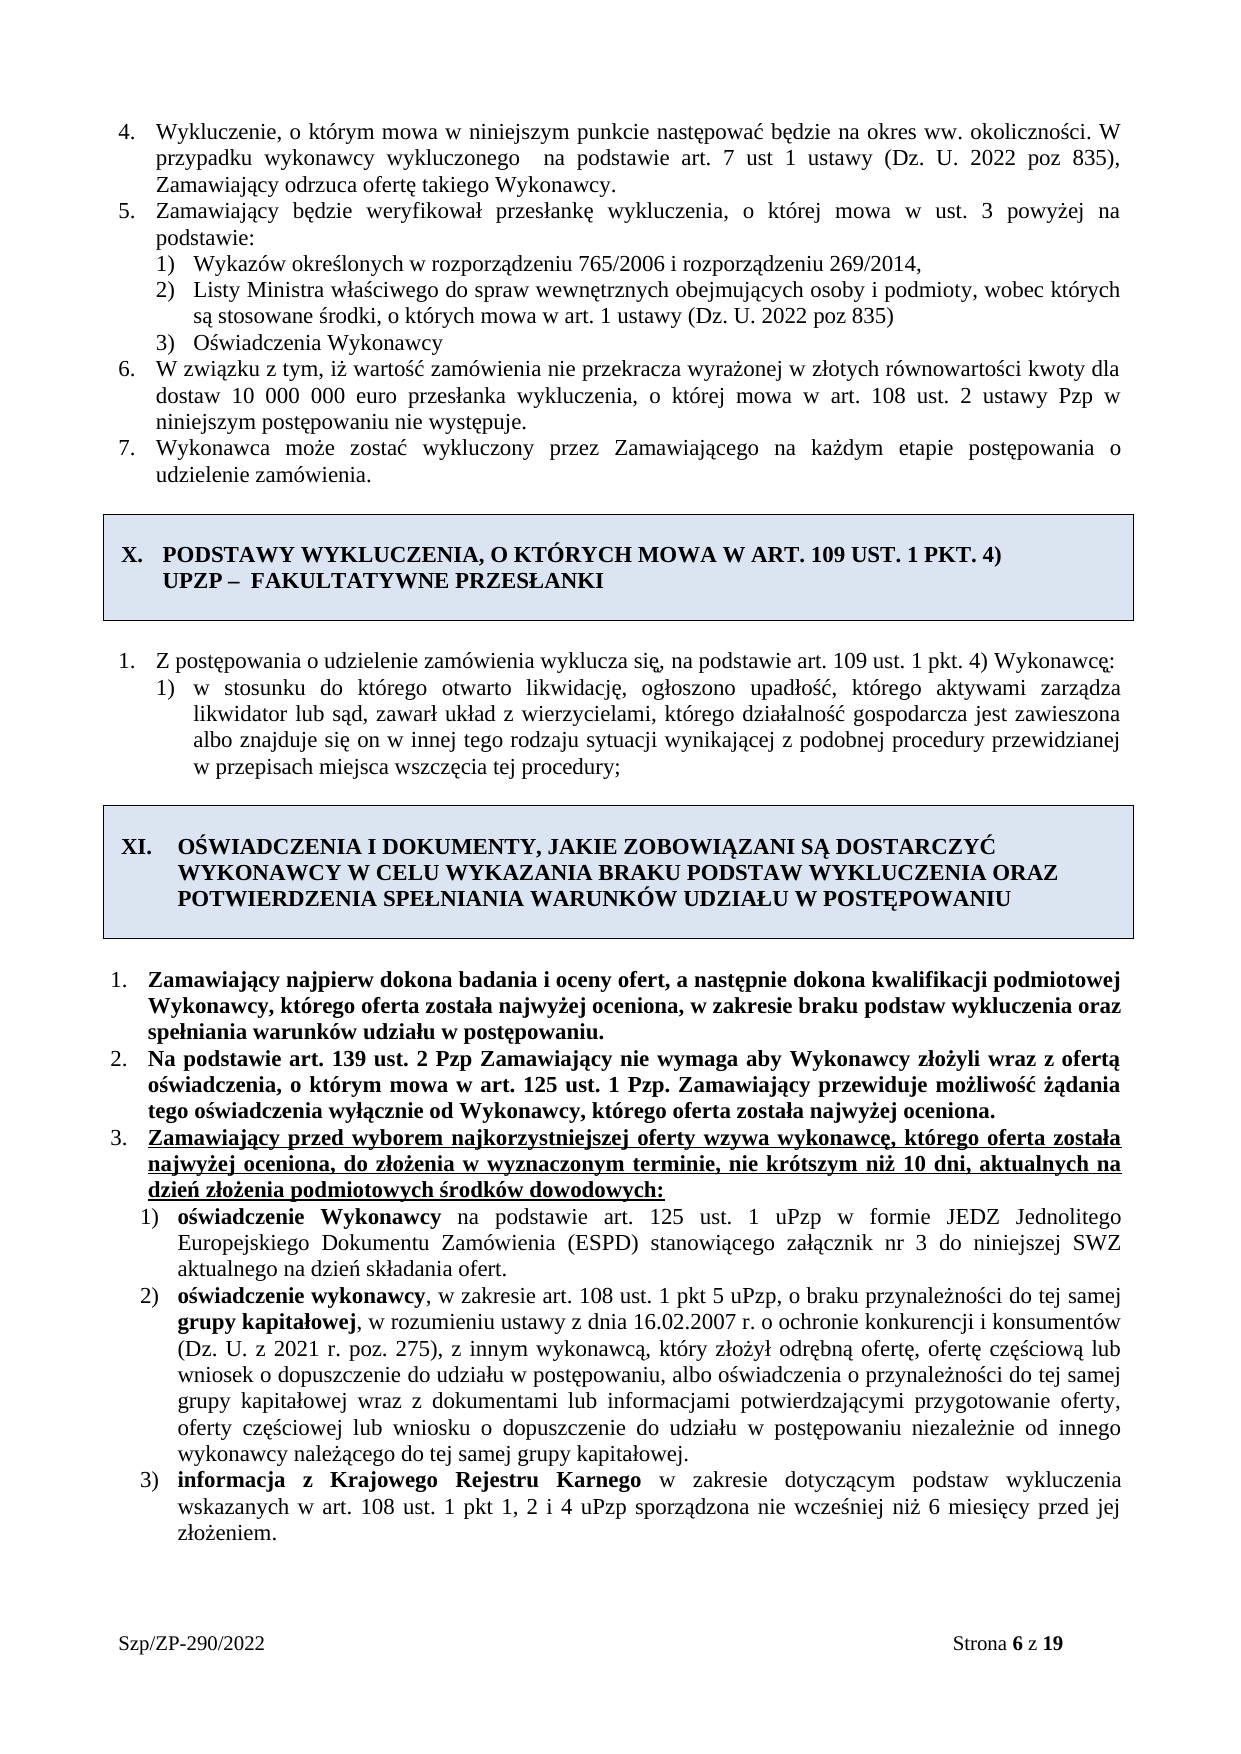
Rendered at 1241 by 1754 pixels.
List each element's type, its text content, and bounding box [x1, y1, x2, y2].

table_header PODSTAWY WYKLUCZENIA, O KTÓRYCH MOWA W ART. 109 UST. 1 PKT. 4) UPZP – FAKULTATYWNE PRZESŁANKI [104, 515, 1133, 620]
list Zamawiający będzie weryfikował przesłankę wykluczenia, o której mowa w ust. 3 powyżej na podstawie: [118, 197, 1122, 250]
list Na podstawie art. 139 ust. 2 Pzp Zamawiający nie wymaga aby Wykonawcy złożyli wraz z ofertą oświadczenia, o którym mowa w art. 125 ust. 1 Pzp. Zamawiający przewiduje możliwość żądania tego oświadczenia wyłącznie od Wykonawcy, którego oferta została najwyżej oceniona. [110, 1045, 1122, 1124]
list W związku z tym, iż wartość zamówienia nie przekracza wyrażonej w złotych równowartości kwoty dla dostaw 10 000 000 euro przesłanka wykluczenia, o której mowa w art. 108 ust. 2 ustawy Pzp w niniejszym postępowaniu nie występuje. [118, 355, 1122, 434]
list Oświadczenia Wykonawcy [156, 329, 1122, 355]
table_header OŚWIADCZENIA I DOKUMENTY, JAKIE ZOBOWIĄZANI SĄ DOSTARCZYĆ WYKONAWCY W CELU WYKAZANIA BRAKU PODSTAW WYKLUCZENIA ORAZ POTWIERDZENIA SPEŁNIANIA WARUNKÓW UDZIAŁU W POSTĘPOWANIU [104, 806, 1133, 938]
list w stosunku do którego otwarto likwidację, ogłoszono upadłość, którego aktywami zarządza likwidator lub sąd, zawarł układ z wierzycielami, którego działalność gospodarcza jest zawieszona albo znajduje się on w innej tego rodzaju sytuacji wynikającej z podobnej procedury przewidzianej w przepisach miejsca wszczęcia tej procedury; [156, 674, 1122, 779]
list oświadczenie wykonawcy, w zakresie art. 108 ust. 1 pkt 5 uPzp, o braku przynależności do tej samej grupy kapitałowej, w rozumieniu ustawy z dnia 16.02.2007 r. o ochronie konkurencji i konsumentów (Dz. U. z 2021 r. poz. 275), z innym wykonawcą, który złożył odrębną ofertę, ofertę częściową lub wniosek o dopuszczenie do udziału w postępowaniu, albo oświadczenia o przynależności do tej samej grupy kapitałowej wraz z dokumentami lub informacjami potwierdzającymi przygotowanie oferty, oferty częściowej lub wniosku o dopuszczenie do udziału w postępowaniu niezależnie od innego wykonawcy należącego do tej samej grupy kapitałowej. [140, 1282, 1122, 1466]
list Zamawiający najpierw dokona badania i oceny ofert, a następnie dokona kwalifikacji podmiotowej Wykonawcy, którego oferta została najwyżej oceniona, w zakresie braku podstaw wykluczenia oraz spełniania warunków udziału w postępowaniu. [110, 966, 1122, 1045]
list Zamawiający przed wyborem najkorzystniejszej oferty wzywa wykonawcę, którego oferta została najwyżej oceniona, do złożenia w wyznaczonym terminie, nie krótszym niż 10 dni, aktualnych na dzień złożenia podmiotowych środków dowodowych: [110, 1124, 1122, 1203]
list Listy Ministra właściwego do spraw wewnętrznych obejmujących osoby i podmioty, wobec których są stosowane środki, o których mowa w art. 1 ustawy (Dz. U. 2022 poz 835) [156, 276, 1122, 329]
list Wykluczenie, o którym mowa w niniejszym punkcie następować będzie na okres ww. okoliczności. W przypadku wykonawcy wykluczonego na podstawie art. 7 ust 1 ustawy (Dz. U. 2022 poz 835), Zamawiający odrzuca ofertę takiego Wykonawcy. [118, 118, 1122, 197]
list Z postępowania o udzielenie zamówienia wyklucza się̨, na podstawie art. 109 ust. 1 pkt. 4) Wykonawcę̨: [118, 647, 1122, 674]
list oświadczenie Wykonawcy na podstawie art. 125 ust. 1 uPzp w formie JEDZ Jednolitego Europejskiego Dokumentu Zamówienia (ESPD) stanowiącego załącznik nr 3 do niniejszej SWZ aktualnego na dzień składania ofert. [140, 1203, 1122, 1282]
list informacja z Krajowego Rejestru Karnego w zakresie dotyczącym podstaw wykluczenia wskazanych w art. 108 ust. 1 pkt 1, 2 i 4 uPzp sporządzona nie wcześniej niż 6 miesięcy przed jej złożeniem. [140, 1466, 1122, 1545]
list Wykazów określonych w rozporządzeniu 765/2006 i rozporządzeniu 269/2014, [156, 250, 1122, 276]
list Wykonawca może zostać wykluczony przez Zamawiającego na każdym etapie postępowania o udzielenie zamówienia. [118, 434, 1122, 487]
